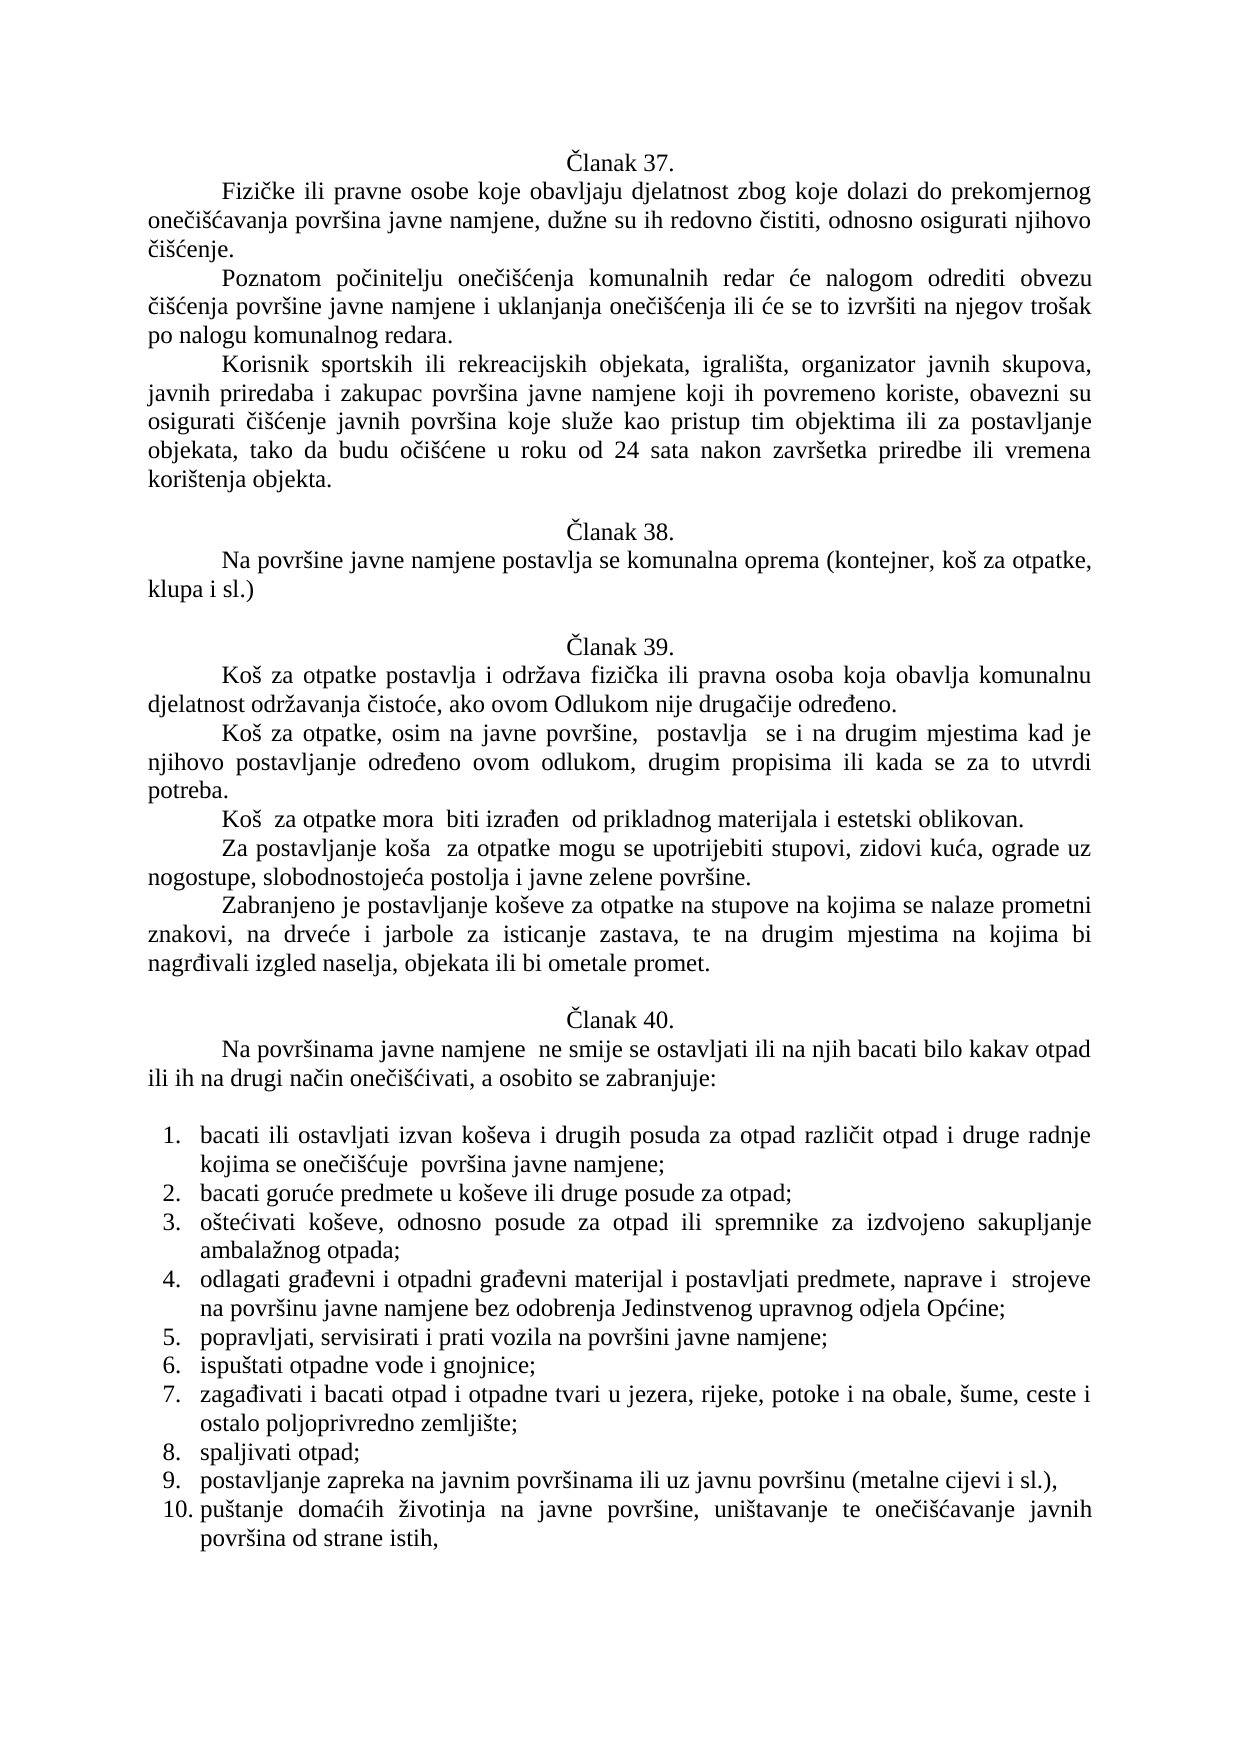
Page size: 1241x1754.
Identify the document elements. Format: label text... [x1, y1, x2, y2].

list zagađivati i bacati otpad i otpadne tvari u jezera, rijeke, potoke i na obale, šume, ceste i ostalo poljoprivredno zemljište; [162, 1379, 1093, 1437]
text Koš za otpatke mora biti izrađen od prikladnog materijala i estetski oblikovan. [148, 804, 1093, 833]
text Koš za otpatke, osim na javne površine, postavlja se i na drugim mjestima kad je njihovo postavljanje određeno ovom odlukom, drugim propisima ili kada se za to utvrdi potreba. [148, 718, 1093, 804]
text Fizičke ili pravne osobe koje obavljaju djelatnost zbog koje dolazi do prekomjernog onečišćavanja površina javne namjene, dužne su ih redovno čistiti, odnosno osigurati njihovo čišćenje. [148, 176, 1093, 263]
list puštanje domaćih životinja na javne površine, uništavanje te onečišćavanje javnih površina od strane istih, [162, 1494, 1093, 1552]
text Na površinama javne namjene ne smije se ostavljati ili na njih bacati bilo kakav otpad ili ih na drugi način onečišćivati, a osobito se zabranjuje: [148, 1034, 1093, 1092]
text Zabranjeno je postavljanje koševe za otpatke na stupove na kojima se nalaze prometni znakovi, na drveće i jarbole za isticanje zastava, te na drugim mjestima na kojima bi nagrđivali izgled naselja, objekata ili bi ometale promet. [148, 890, 1093, 977]
text Članak 37. [148, 148, 1093, 176]
list postavljanje zapreka na javnim površinama ili uz javnu površinu (metalne cijevi i sl.), [162, 1465, 1093, 1494]
text Korisnik sportskih ili rekreacijskih objekata, igrališta, organizator javnih skupova, javnih priredaba i zakupac površina javne namjene koji ih povremeno koriste, obavezni su osigurati čišćenje javnih površina koje služe kao pristup tim objektima ili za postavljanje objekata, tako da budu očišćene u roku od 24 sata nakon završetka priredbe ili vremena korištenja objekta. [148, 349, 1093, 493]
text Poznatom počinitelju onečišćenja komunalnih redar će nalogom odrediti obvezu čišćenja površine javne namjene i uklanjanja onečišćenja ili će se to izvršiti na njegov trošak po nalogu komunalnog redara. [148, 263, 1093, 349]
text Koš za otpatke postavlja i održava fizička ili pravna osoba koja obavlja komunalnu djelatnost održavanja čistoće, ako ovom Odlukom nije drugačije određeno. [148, 660, 1093, 718]
list popravljati, servisirati i prati vozila na površini javne namjene; [162, 1322, 1093, 1350]
list bacati ili ostavljati izvan koševa i drugih posuda za otpad različit otpad i druge radnje kojima se onečišćuje površina javne namjene; [162, 1120, 1093, 1178]
text Članak 39. [148, 632, 1093, 660]
text Članak 38. [148, 517, 1093, 545]
list bacati goruće predmete u koševe ili druge posude za otpad; [162, 1178, 1093, 1207]
list odlagati građevni i otpadni građevni materijal i postavljati predmete, naprave i strojeve na površinu javne namjene bez odobrenja Jedinstvenog upravnog odjela Općine; [162, 1264, 1093, 1322]
list spaljivati otpad; [162, 1437, 1093, 1465]
text Za postavljanje koša za otpatke mogu se upotrijebiti stupovi, zidovi kuća, ograde uz nogostupe, slobodnostojeća postolja i javne zelene površine. [148, 833, 1093, 890]
text Članak 40. [148, 1005, 1093, 1034]
list oštećivati koševe, odnosno posude za otpad ili spremnike za izdvojeno sakupljanje ambalažnog otpada; [162, 1207, 1093, 1264]
text Na površine javne namjene postavlja se komunalna oprema (kontejner, koš za otpatke, klupa i sl.) [148, 545, 1093, 603]
list ispuštati otpadne vode i gnojnice; [162, 1350, 1093, 1379]
